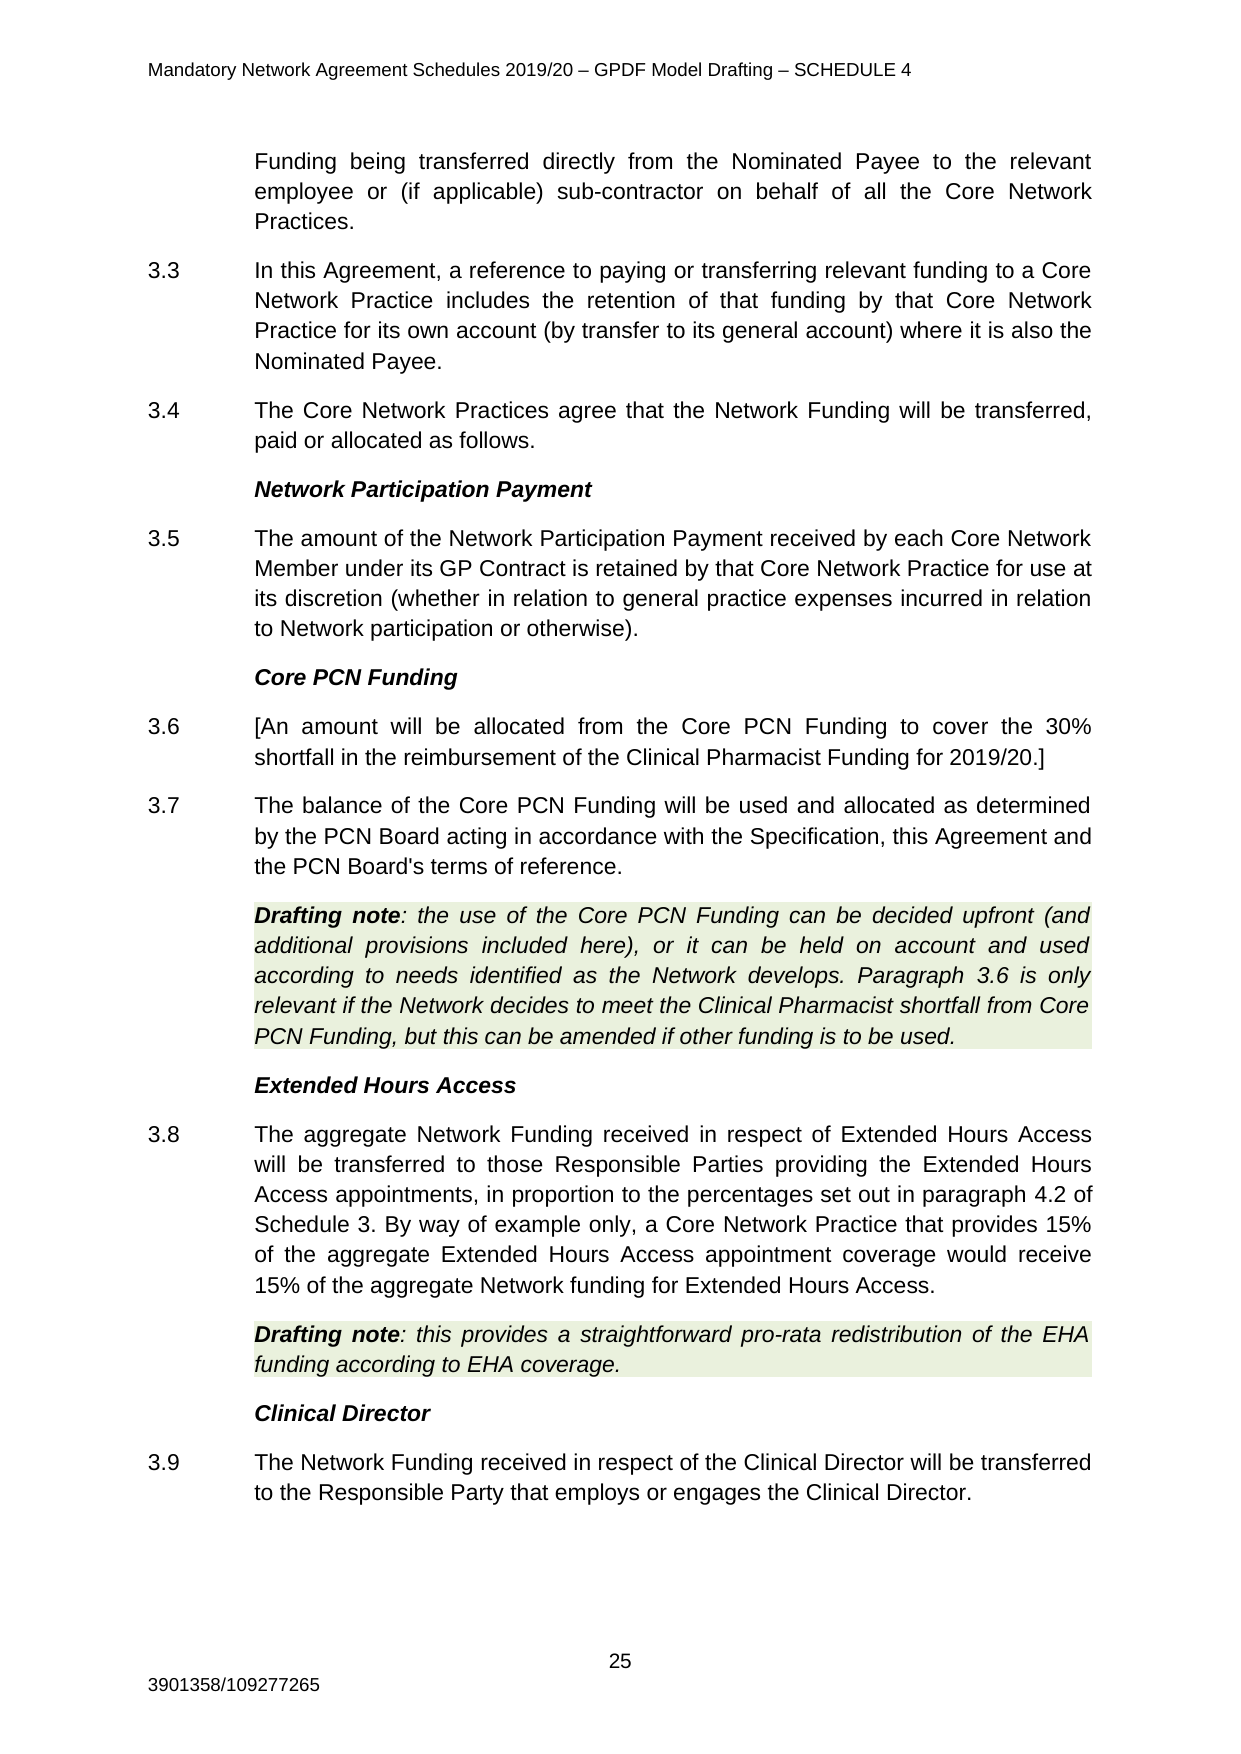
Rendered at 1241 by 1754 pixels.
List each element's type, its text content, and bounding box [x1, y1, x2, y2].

text Network Participation Payment [254, 476, 1092, 502]
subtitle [148, 148, 1092, 234]
text Core PCN Funding [254, 664, 1092, 691]
text Drafting note: this provides a straightforward pro-rata redistribution of the EHA funding according to EHA coverage. [254, 1321, 1092, 1377]
text Drafting note: the use of the Core PCN Funding can be decided upfront (and additional provisions included here), or it can be held on account and used according to needs identified as the Network develops. Paragraph 3.6 is only relevant if the Network decides to meet the Clinical Pharmacist shortfall from Core PCN Funding, but this can be amended if other funding is to be used. [254, 902, 1092, 1049]
subtitle [An amount will be allocated from the Core PCN Funding to cover the 30% shortfall in the reimbursement of the Clinical Pharmacist Funding for 2019/20.] [148, 713, 1092, 770]
subtitle The Core Network Practices agree that the Network Funding will be transferred, paid or allocated as follows. [148, 397, 1092, 453]
subtitle In this Agreement, a reference to paying or transferring relevant funding to a Core Network Practice includes the retention of that funding by that Core Network Practice for its own account (by transfer to its general account) where it is also the Nominated Payee. [148, 257, 1092, 374]
subtitle The aggregate Network Funding received in respect of Extended Hours Access will be transferred to those Responsible Parties providing the Extended Hours Access appointments, in proportion to the percentages set out in paragraph 4.2 of Schedule 3. By way of example only, a Core Network Practice that provides 15% of the aggregate Extended Hours Access appointment coverage would receive 15% of the aggregate Network funding for Extended Hours Access. [148, 1121, 1092, 1298]
subtitle The balance of the Core PCN Funding will be used and allocated as determined by the PCN Board acting in accordance with the Specification, this Agreement and the PCN Board's terms of reference. [148, 792, 1092, 879]
text Extended Hours Access [254, 1072, 1092, 1098]
text Clinical Director [254, 1400, 1092, 1426]
subtitle The amount of the Network Participation Payment received by each Core Network Member under its GP Contract is retained by that Core Network Practice for use at its discretion (whether in relation to general practice expenses incurred in relation to Network participation or otherwise). [148, 525, 1092, 642]
subtitle The Network Funding received in respect of the Clinical Director will be transferred to the Responsible Party that employs or engages the Clinical Director. [148, 1449, 1092, 1505]
